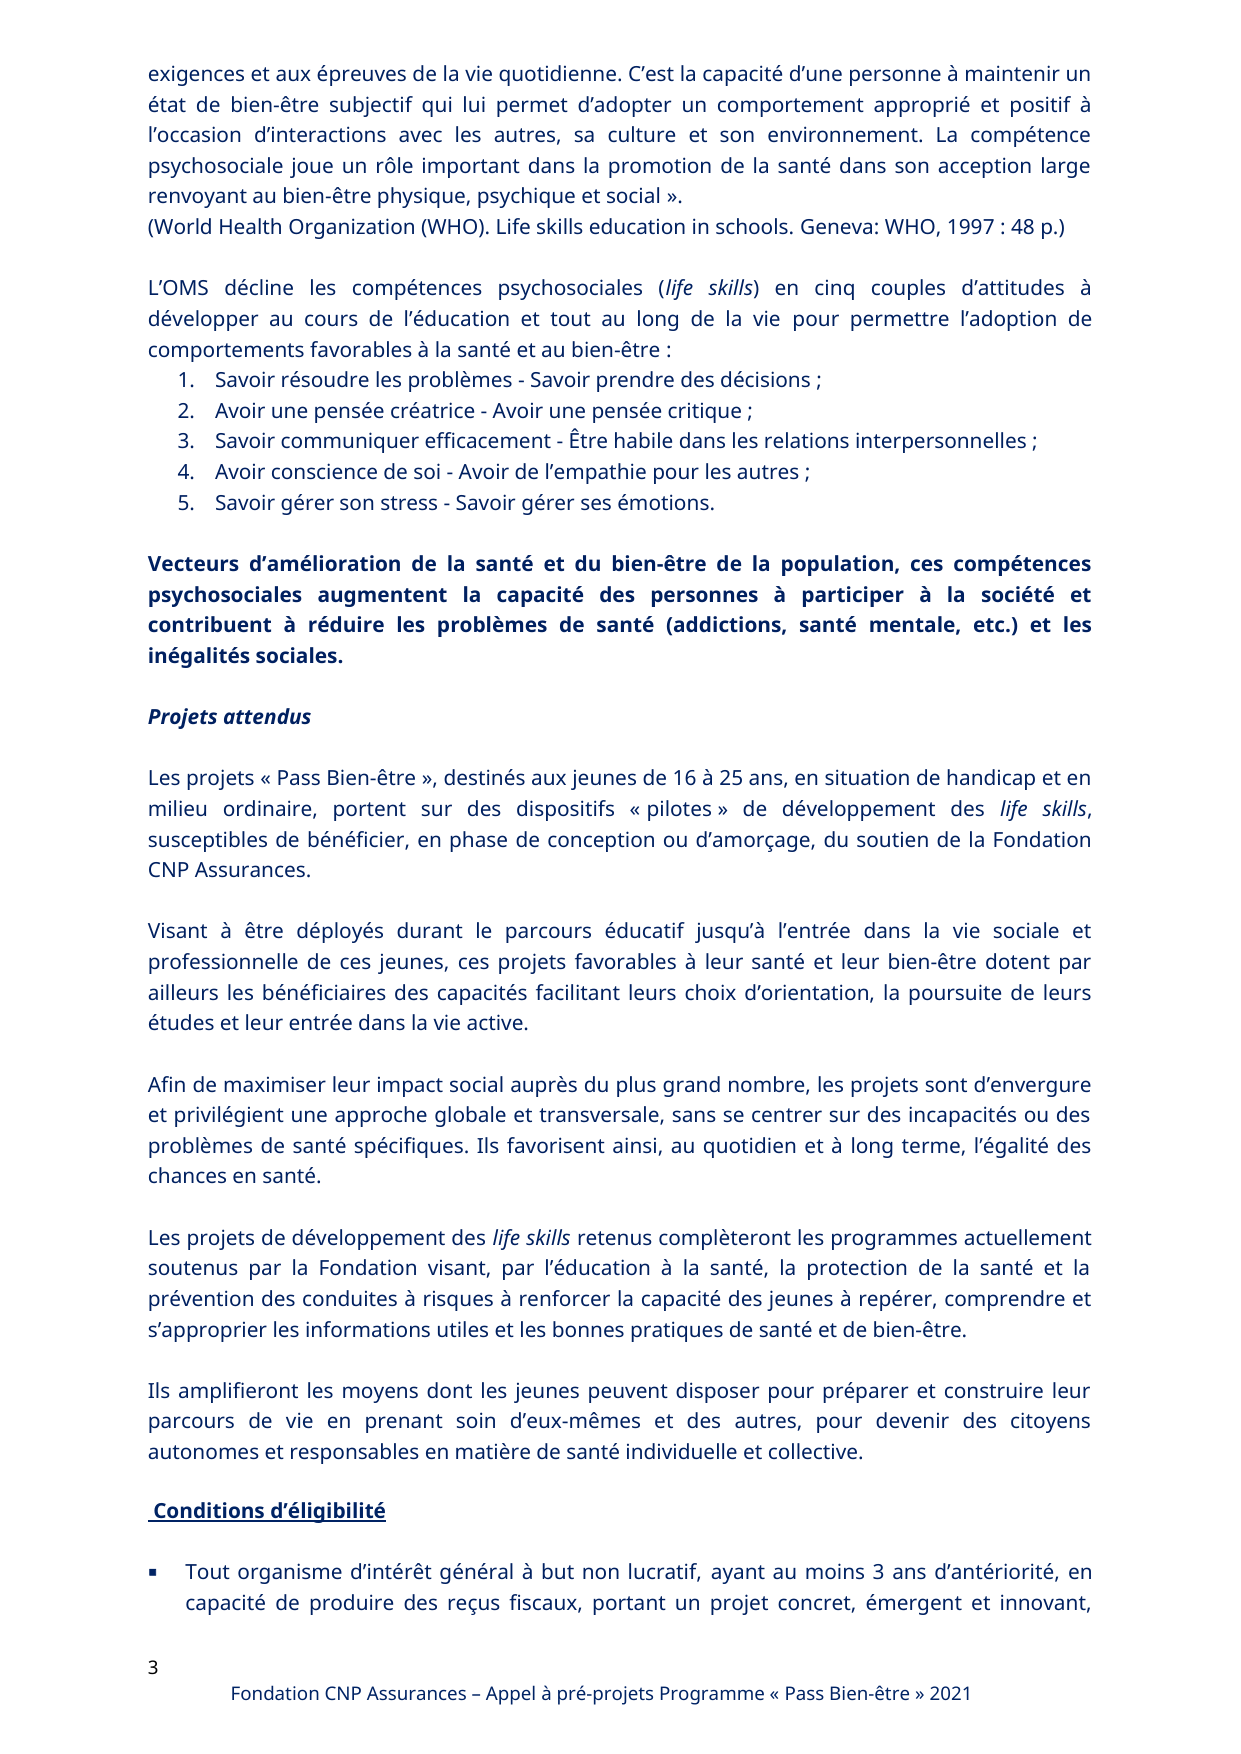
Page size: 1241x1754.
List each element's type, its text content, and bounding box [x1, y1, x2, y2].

list Avoir une pensée créatrice - Avoir une pensée critique ; [177, 396, 1093, 424]
list (World Health Organization (WHO). Life skills education in schools. Geneva: WHO, 1997 : 48 p.) [148, 212, 1093, 241]
text Les projets « Pass Bien-être », destinés aux jeunes de 16 à 25 ans, en situation de handicap et en milieu ordinaire, portent sur des dispositifs « pilotes » de développement des life skills, susceptibles de bénéficier, en phase de conception ou d’amorçage, du soutien de la Fondation CNP Assurances. [148, 763, 1093, 884]
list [148, 59, 1093, 210]
list Les projets de développement des life skills retenus complèteront les programmes actuellement soutenus par la Fondation visant, par l’éducation à la santé, la protection de la santé et la prévention des conduites à risques à renforcer la capacité des jeunes à repérer, comprendre et s’approprier les informations utiles et les bonnes pratiques de santé et de bien-être. [148, 1223, 1093, 1343]
list Savoir communiquer efficacement - Être habile dans les relations interpersonnelles ; [177, 427, 1093, 455]
text Visant à être déployés durant le parcours éducatif jusqu’à l’entrée dans la vie sociale et professionnelle de ces jeunes, ces projets favorables à leur santé et leur bien-être dotent par ailleurs les bénéficiaires des capacités facilitant leurs choix d’orientation, la poursuite de leurs études et leur entrée dans la vie active. [148, 917, 1093, 1037]
list Vecteurs d’amélioration de la santé et du bien-être de la population, ces compétences psychosociales augmentent la capacité des personnes à participer à la société et contribuent à réduire les problèmes de santé (addictions, santé mentale, etc.) et les inégalités sociales. [148, 549, 1093, 669]
list Savoir gérer son stress - Savoir gérer ses émotions. [177, 488, 1093, 516]
list Ils amplifieront les moyens dont les jeunes peuvent disposer pour préparer et construire leur parcours de vie en prenant soin d’eux-mêmes et des autres, pour devenir des citoyens autonomes et responsables en matière de santé individuelle et collective. [148, 1376, 1093, 1466]
list Conditions d’éligibilité [148, 1496, 1093, 1525]
list Projets attendus [148, 702, 1093, 731]
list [148, 1557, 1093, 1617]
list L’OMS décline les compétences psychosociales (life skills) en cinq couples d’attitudes à développer au cours de l’éducation et tout au long de la vie pour permettre l’adoption de comportements favorables à la santé et au bien-être : [148, 273, 1093, 363]
list Savoir résoudre les problèmes - Savoir prendre des décisions ; [177, 365, 1093, 394]
list Avoir conscience de soi - Avoir de l’empathie pour les autres ; [177, 457, 1093, 486]
text Afin de maximiser leur impact social auprès du plus grand nombre, les projets sont d’envergure et privilégient une approche globale et transversale, sans se centrer sur des incapacités ou des problèmes de santé spécifiques. Ils favorisent ainsi, au quotidien et à long terme, l’égalité des chances en santé. [148, 1070, 1093, 1190]
